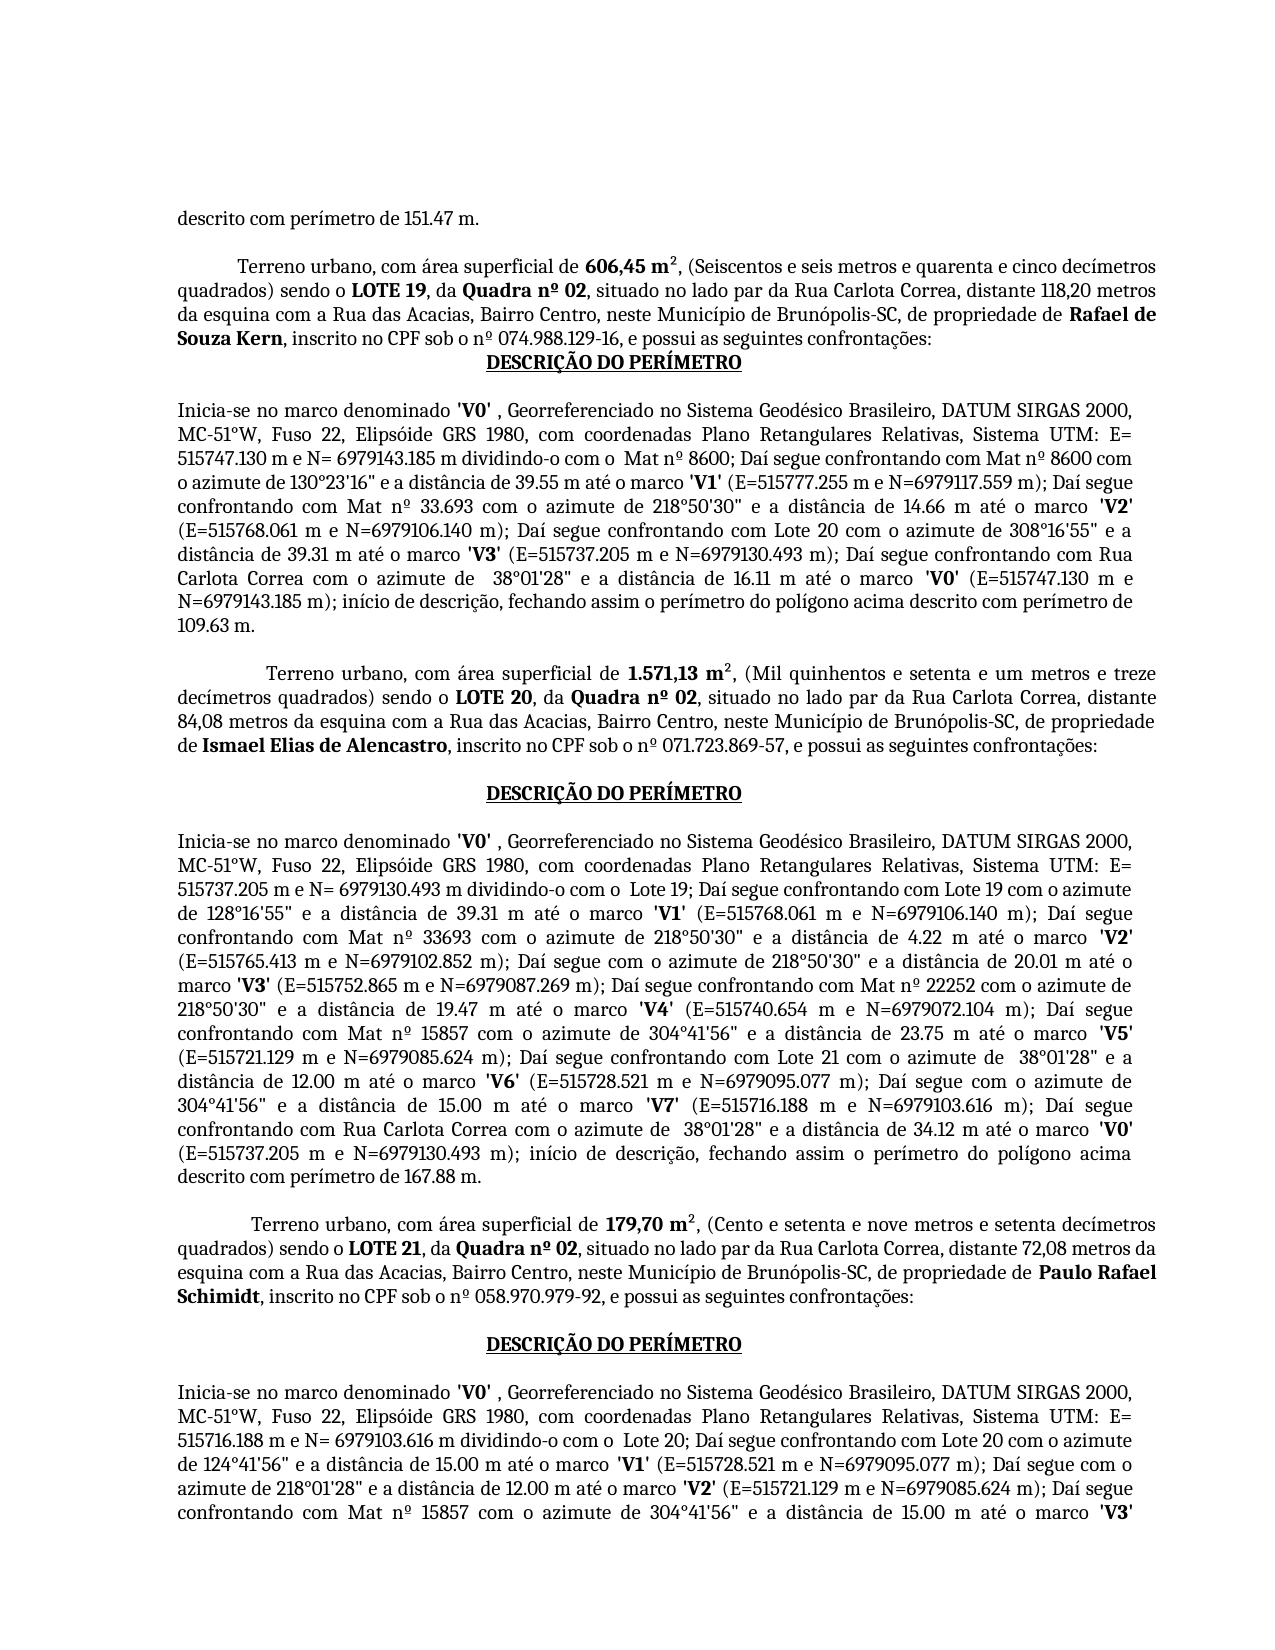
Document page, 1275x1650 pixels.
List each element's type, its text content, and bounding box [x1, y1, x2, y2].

text Inicia-se no marco denominado 'V0' , Georreferenciado no Sistema Geodésico Brasileiro, DATUM SIRGAS 2000, MC-51°W, Fuso 22, Elipsóide GRS 1980, com coordenadas Plano Retangulares Relativas, Sistema UTM: E= 515747.130 m e N= 6979143.185 m dividindo-o com o Mat nº 8600; Daí segue confrontando com Mat nº 8600 com o azimute de 130°23'16" e a distância de 39.55 m até o marco 'V1' (E=515777.255 m e N=6979117.559 m); Daí segue confrontando com Mat nº 33.693 com o azimute de 218°50'30" e a distância de 14.66 m até o marco 'V2' (E=515768.061 m e N=6979106.140 m); Daí segue confrontando com Lote 20 com o azimute de 308°16'55" e a distância de 39.31 m até o marco 'V3' (E=515737.205 m e N=6979130.493 m); Daí segue confrontando com Rua Carlota Correa com o azimute de 38°01'28" e a distância de 16.11 m até o marco 'V0' (E=515747.130 m e N=6979143.185 m); início de descrição, fechando assim o perímetro do polígono acima descrito com perímetro de 109.63 m. [177, 398, 1133, 638]
text Terreno urbano, com área superficial de 179,70 m², (Cento e setenta e nove metros e setenta decímetros quadrados) sendo o LOTE 21, da Quadra nº 02, situado no lado par da Rua Carlota Correa, distante 72,08 metros da esquina com a Rua das Acacias, Bairro Centro, neste Município de Brunópolis-SC, de propriedade de Paulo Rafael Schimidt, inscrito no CPF sob o nº 058.970.979-92, e possui as seguintes confrontações: [177, 1213, 1157, 1309]
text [177, 1381, 1133, 1524]
text DESCRIÇÃO DO PERÍMETRO [177, 782, 1051, 806]
text Terreno urbano, com área superficial de 1.571,13 m², (Mil quinhentos e setenta e um metros e treze decímetros quadrados) sendo o LOTE 20, da Quadra nº 02, situado no lado par da Rua Carlota Correa, distante 84,08 metros da esquina com a Rua das Acacias, Bairro Centro, neste Município de Brunópolis-SC, de propriedade de Ismael Elias de Alencastro, inscrito no CPF sob o nº 071.723.869-57, e possui as seguintes confrontações: [177, 662, 1157, 758]
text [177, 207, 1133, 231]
text DESCRIÇÃO DO PERÍMETRO [177, 351, 1051, 374]
text Inicia-se no marco denominado 'V0' , Georreferenciado no Sistema Geodésico Brasileiro, DATUM SIRGAS 2000, MC-51°W, Fuso 22, Elipsóide GRS 1980, com coordenadas Plano Retangulares Relativas, Sistema UTM: E= 515737.205 m e N= 6979130.493 m dividindo-o com o Lote 19; Daí segue confrontando com Lote 19 com o azimute de 128°16'55" e a distância de 39.31 m até o marco 'V1' (E=515768.061 m e N=6979106.140 m); Daí segue confrontando com Mat nº 33693 com o azimute de 218°50'30" e a distância de 4.22 m até o marco 'V2' (E=515765.413 m e N=6979102.852 m); Daí segue com o azimute de 218°50'30" e a distância de 20.01 m até o marco 'V3' (E=515752.865 m e N=6979087.269 m); Daí segue confrontando com Mat nº 22252 com o azimute de 218°50'30" e a distância de 19.47 m até o marco 'V4' (E=515740.654 m e N=6979072.104 m); Daí segue confrontando com Mat nº 15857 com o azimute de 304°41'56" e a distância de 23.75 m até o marco 'V5' (E=515721.129 m e N=6979085.624 m); Daí segue confrontando com Lote 21 com o azimute de 38°01'28" e a distância de 12.00 m até o marco 'V6' (E=515728.521 m e N=6979095.077 m); Daí segue com o azimute de 304°41'56" e a distância de 15.00 m até o marco 'V7' (E=515716.188 m e N=6979103.616 m); Daí segue confrontando com Rua Carlota Correa com o azimute de 38°01'28" e a distância de 34.12 m até o marco 'V0' (E=515737.205 m e N=6979130.493 m); início de descrição, fechando assim o perímetro do polígono acima descrito com perímetro de 167.88 m. [177, 830, 1133, 1189]
text Terreno urbano, com área superficial de 606,45 m², (Seiscentos e seis metros e quarenta e cinco decímetros quadrados) sendo o LOTE 19, da Quadra nº 02, situado no lado par da Rua Carlota Correa, distante 118,20 metros da esquina com a Rua das Acacias, Bairro Centro, neste Município de Brunópolis-SC, de propriedade de Rafael de Souza Kern, inscrito no CPF sob o nº 074.988.129-16, e possui as seguintes confrontações: [177, 255, 1157, 351]
text DESCRIÇÃO DO PERÍMETRO [177, 1333, 1051, 1357]
